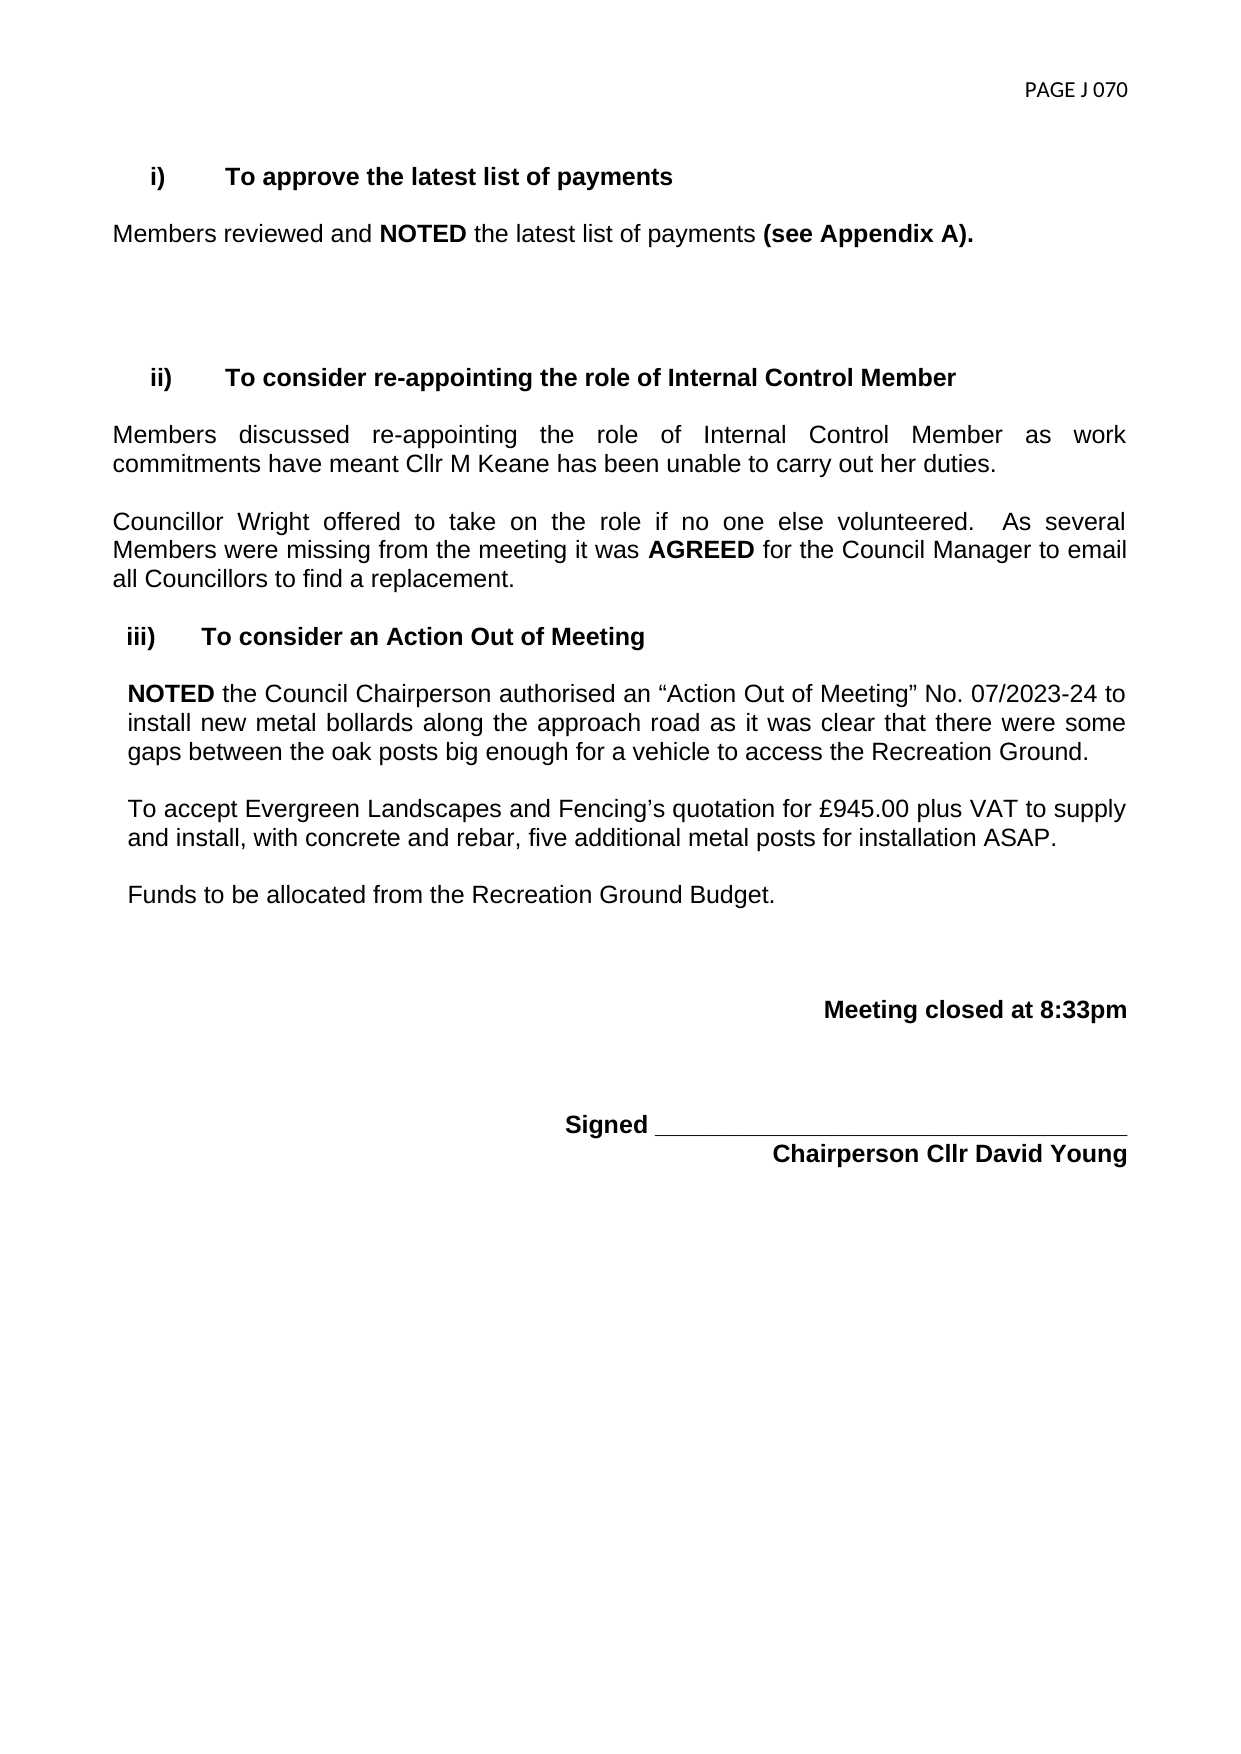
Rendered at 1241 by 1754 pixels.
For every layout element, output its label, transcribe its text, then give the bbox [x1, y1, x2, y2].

text Members discussed re-appointing the role of Internal Control Member as work commitments have meant Cllr M Keane has been unable to carry out her duties. [112, 420, 1128, 478]
list To approve the latest list of payments [150, 162, 1128, 190]
text Funds to be allocated from the Recreation Ground Budget. [127, 880, 1128, 909]
text Signed __________________________________ [112, 1110, 1128, 1139]
text Members reviewed and NOTED the latest list of payments (see Appendix A). [112, 219, 1128, 248]
list To consider re-appointing the role of Internal Control Member [150, 363, 1128, 392]
text To accept Evergreen Landscapes and Fencing’s quotation for £945.00 plus VAT to supply and install, with concrete and rebar, five additional metal posts for installation ASAP. [127, 794, 1128, 852]
list To consider an Action Out of Meeting [126, 622, 1128, 650]
text Councillor Wright offered to take on the role if no one else volunteered. As several Members were missing from the meeting it was AGREED for the Council Manager to email all Councillors to find a replacement. [112, 507, 1128, 593]
text Meeting closed at 8:33pm [112, 995, 1128, 1024]
text Chairperson Cllr David Young [562, 1139, 1128, 1168]
list NOTED the Council Chairperson authorised an “Action Out of Meeting” No. 07/2023-24 to install new metal bollards along the approach road as it was clear that there were some gaps between the oak posts big enough for a vehicle to access the Recreation Ground. [127, 679, 1128, 765]
